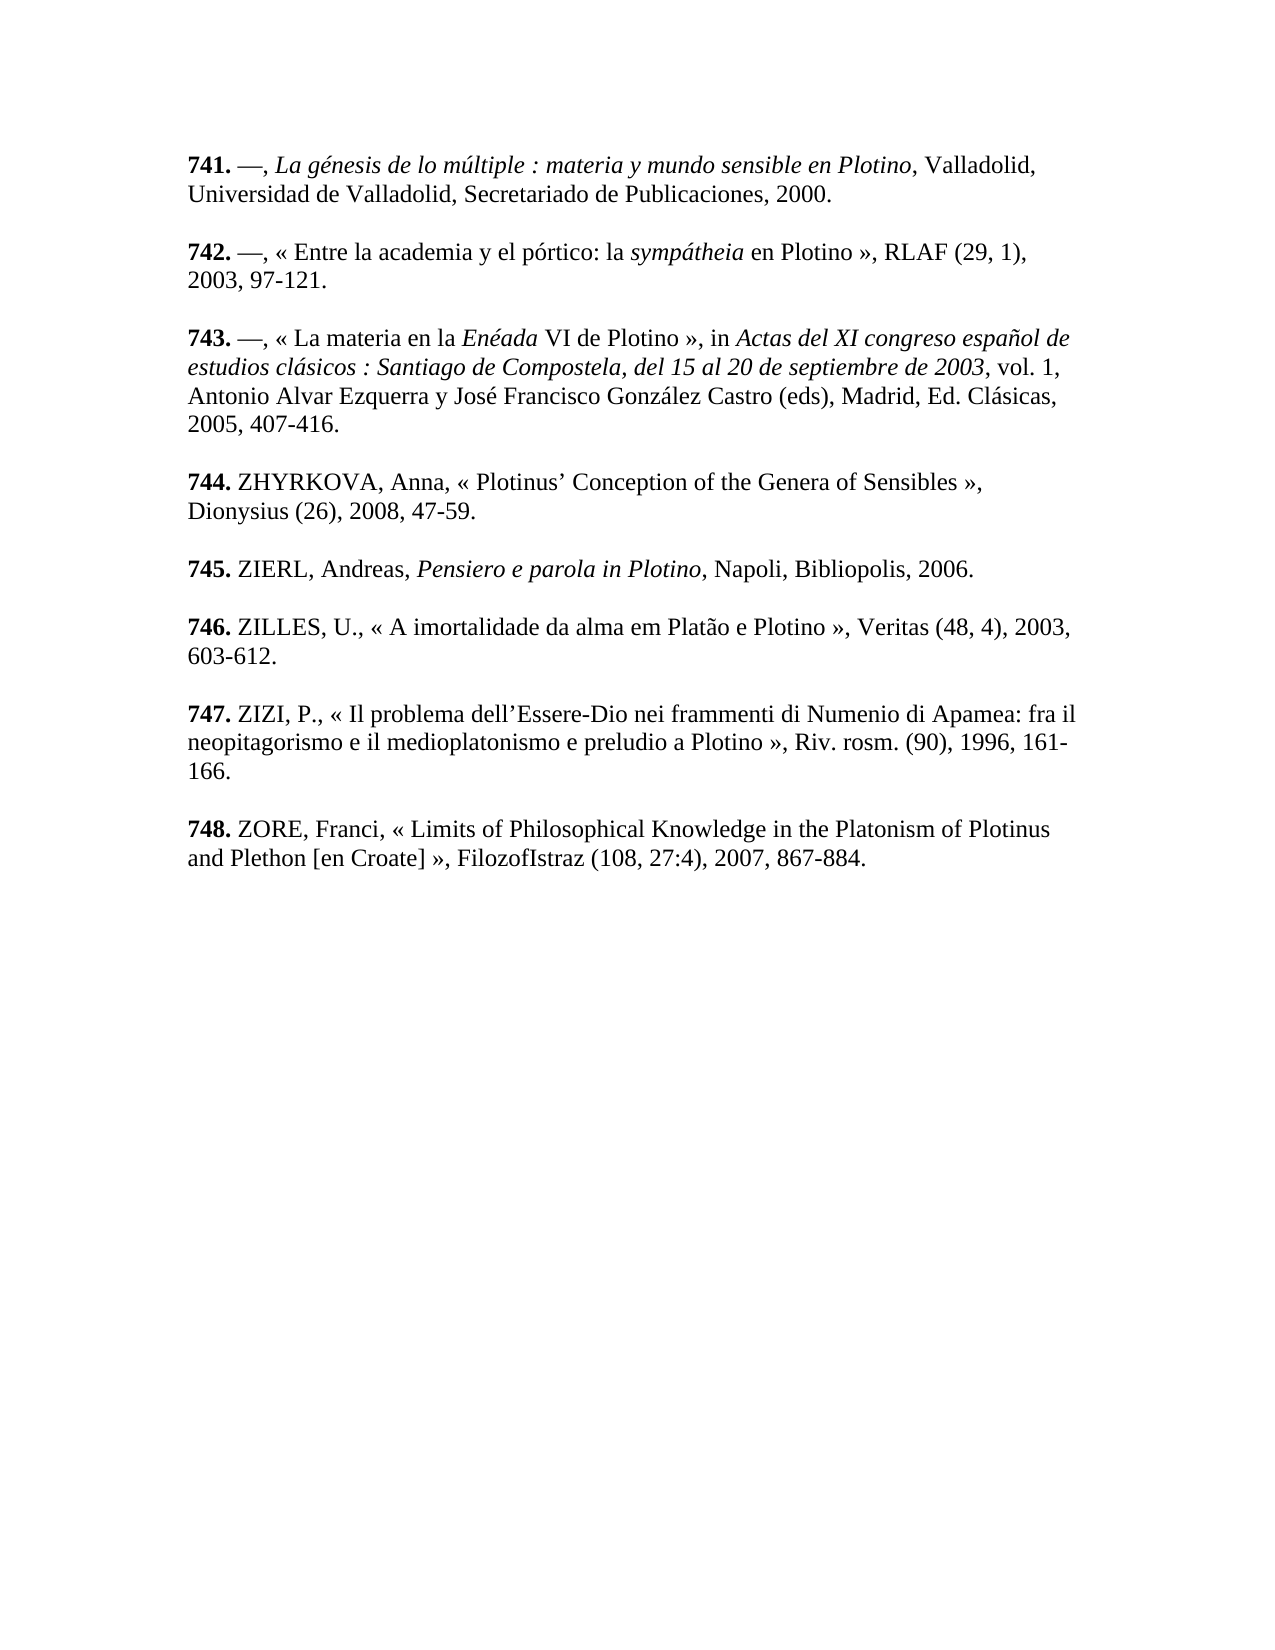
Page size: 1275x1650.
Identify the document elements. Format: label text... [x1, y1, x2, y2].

list ZHYRKOVA, Anna, « Plotinus’ Conception of the Genera of Sensibles », Dionysius (26), 2008, 47-59. [187, 467, 1087, 525]
list —, « Entre la academia y el pórtico: la sympátheia en Plotino », RLAF (29, 1), 2003, 97-121. [187, 237, 1087, 294]
list —, La génesis de lo múltiple : materia y mundo sensible en Plotino, Valladolid, Universidad de Valladolid, Secretariado de Publicaciones, 2000. [187, 150, 1087, 207]
list ZILLES, U., « A imortalidade da alma », Veritas (48, 4), 2003, 603-612. [187, 612, 1087, 669]
list ZIERL, Andreas, Pensiero e parola in Plotino, Napoli, Bibliopolis, 2006. [187, 554, 1087, 583]
list ZIZI, P., « Il problema dell’Essere-Dio nei frammenti di Numenio di Apamea: fra il neopitagorismo e il medioplatonismo e preludio a Plotino », Riv. rosm. (90), 1996, 161-166. [187, 699, 1087, 785]
list —, « La materia en de Plotino », in Actas del XI congreso español de estudios clásicos : Santiago de Compostela, del 15 al 20 de septiembre de 2003, vol. 1, Antonio Alvar Ezquerra y José Francisco González Castro (eds), Madrid, Ed. Clásicas, 2005, 407-416. [187, 323, 1087, 438]
list ZORE, Franci, « Limits of Philosophical Knowledge in the Platonism of Plotinus and Plethon [en Croate] », FilozofIstraz (108, 27:4), 2007, 867-884. [187, 814, 1087, 872]
